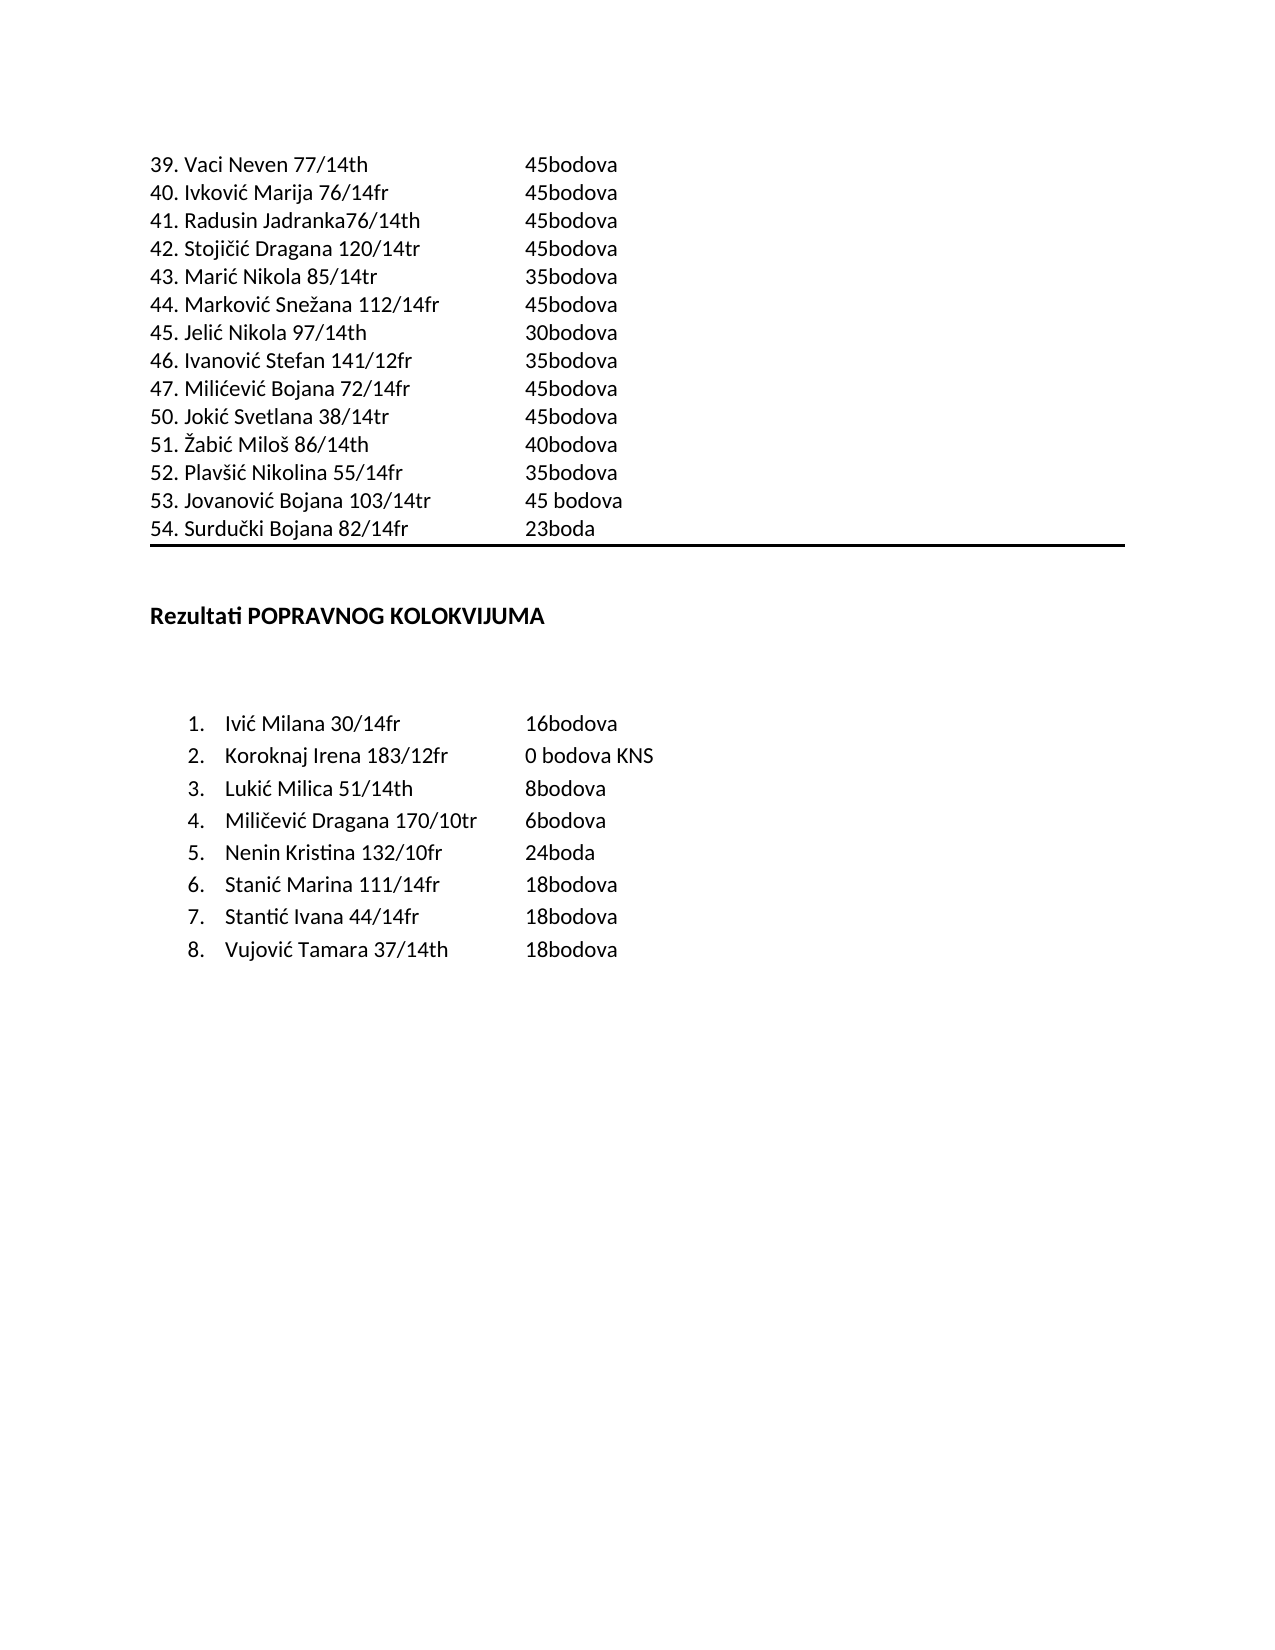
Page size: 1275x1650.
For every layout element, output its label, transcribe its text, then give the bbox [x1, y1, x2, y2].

text 46. Ivanović Stefan 141/12fr 35bodova [150, 346, 1125, 374]
list Stantić Ivana 44/14fr 18bodova [187, 902, 1125, 931]
list Stanić Marina 111/14fr 18bodova [187, 870, 1125, 898]
text 54. Surdučki Bojana 82/14fr 23boda [150, 514, 1125, 544]
text 42. Stojičić Dragana 120/14tr 45bodova [150, 234, 1125, 262]
text 44. Marković Snežana 112/14fr 45bodova [150, 290, 1125, 318]
text 41. Radusin Jadranka76/14th 45bodova [150, 206, 1125, 234]
text 43. Marić Nikola 85/14tr 35bodova [150, 262, 1125, 290]
text 47. Milićević Bojana 72/14fr 45bodova [150, 374, 1125, 402]
text 51. Žabić Miloš 86/14th 40bodova [150, 430, 1125, 458]
text 50. Jokić Svetlana 38/14tr 45bodova [150, 402, 1125, 430]
list Vujović Tamara 37/14th 18bodova [187, 935, 1125, 963]
list Koroknaj Irena 183/12fr 0 bodova KNS [187, 742, 1125, 769]
text 53. Jovanović Bojana 103/14tr 45 bodova [150, 486, 1125, 514]
text 45. Jelić Nikola 97/14th 30bodova [150, 318, 1125, 346]
text 40. Ivković Marija 76/14fr 45bodova [150, 178, 1125, 206]
list Miličević Dragana 170/10tr 6bodova [187, 806, 1125, 834]
text 39. Vaci Neven 77/14th 45bodova [150, 150, 1125, 178]
text Rezultati POPRAVNOG KOLOKVIJUMA [150, 601, 1125, 631]
list Lukić Milica 51/14th 8bodova [187, 774, 1125, 802]
list Ivić Milana 30/14fr 16bodova [187, 709, 1125, 737]
text 52. Plavšić Nikolina 55/14fr 35bodova [150, 458, 1125, 486]
list Nenin Kristina 132/10fr 24boda [187, 838, 1125, 866]
